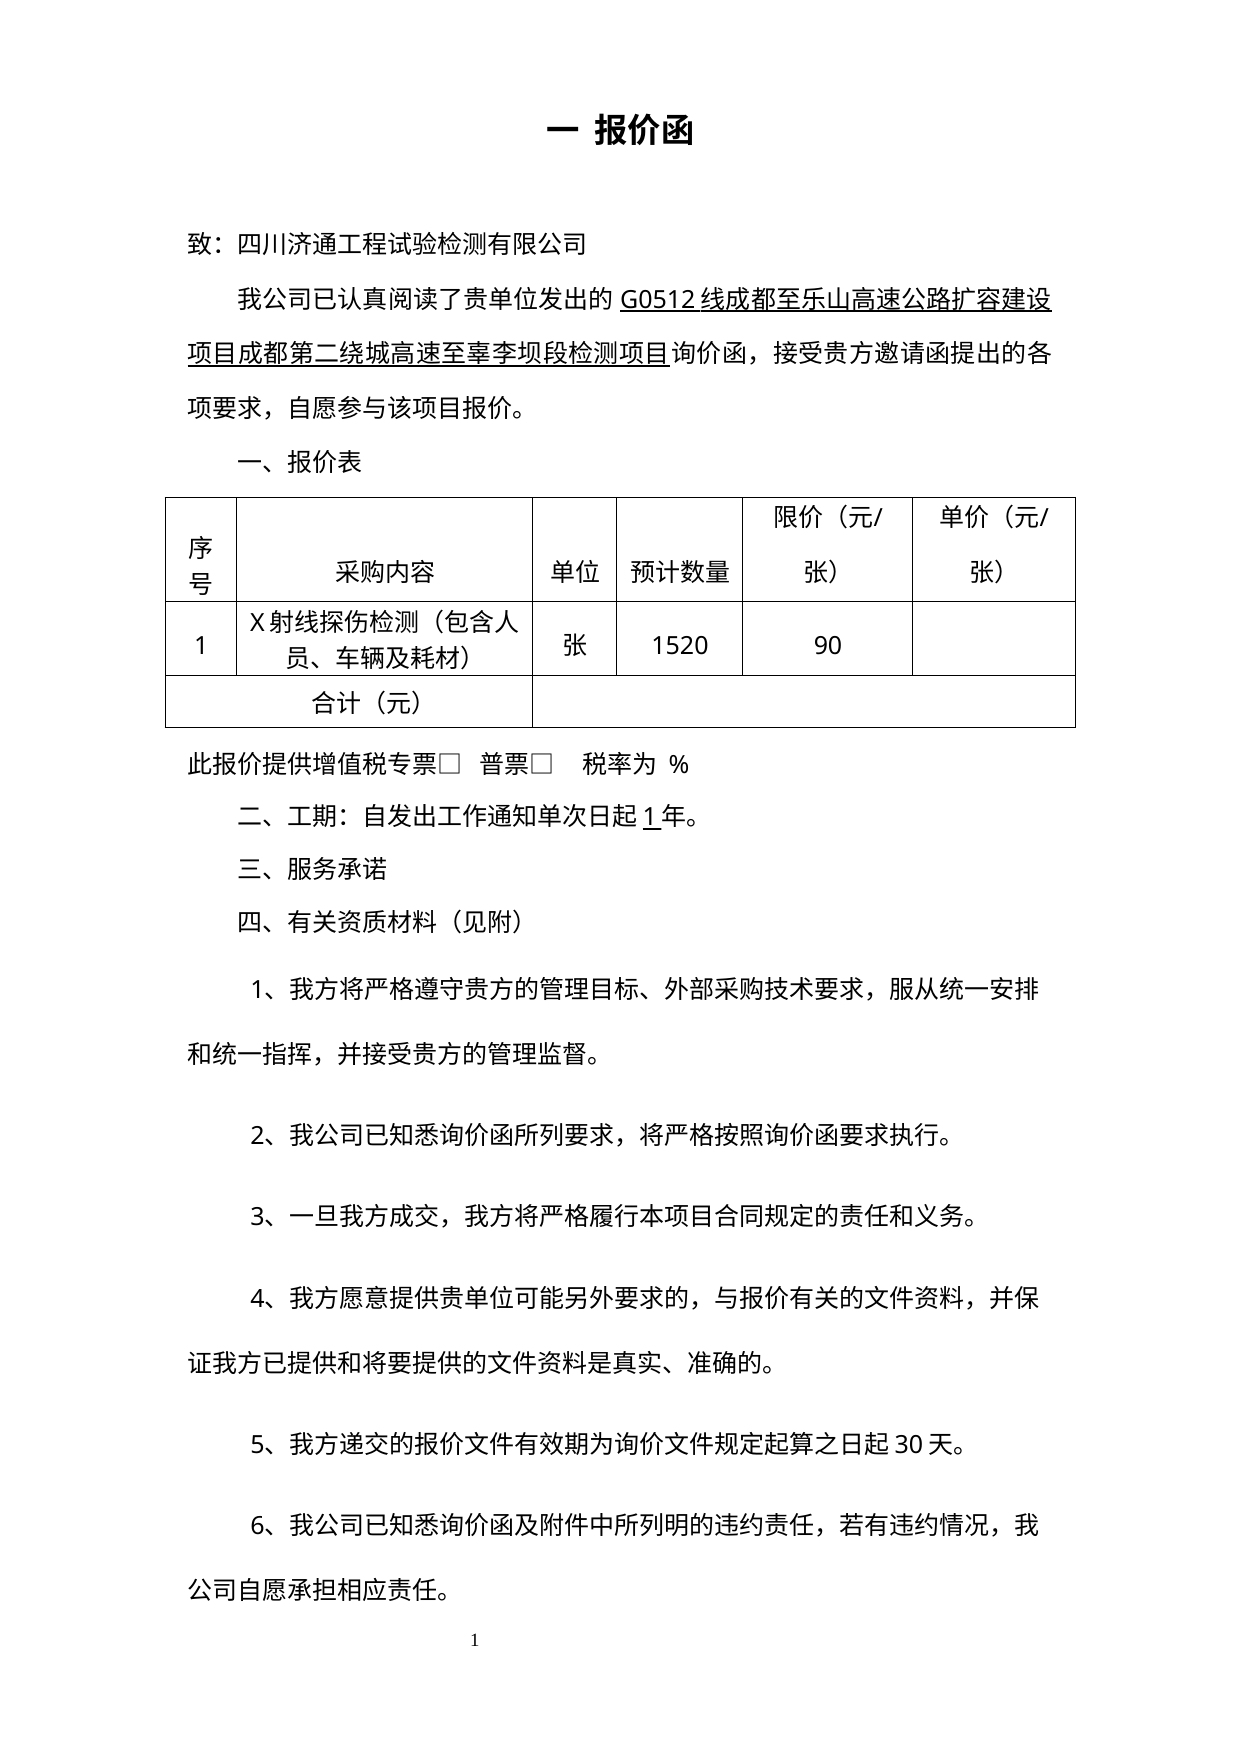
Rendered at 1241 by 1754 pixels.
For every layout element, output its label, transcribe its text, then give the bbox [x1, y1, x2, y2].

text 1、我方将严格遵守贵方的管理目标、外部采购技术要求，服从统一安排和统一指挥，并接受贵方的管理监督。 [187, 955, 1053, 1085]
table_cell X射线探伤检测（包含人员、车辆及耗材） [237, 602, 532, 674]
text 我公司已认真阅读了贵单位发出的G0512线成都至乐山高速公路扩容建设项目成都第二绕城高速至辜李坝段检测项目询价函，接受贵方邀请函提出的各项要求，自愿参与该项目报价。 [187, 279, 1053, 424]
text 此报价提供增值税专票□ 普票□ 税率为 % [187, 744, 1053, 781]
table_header 采购内容 [237, 498, 532, 601]
text 3、一旦我方成交，我方将严格履行本项目合同规定的责任和义务。 [187, 1182, 1053, 1247]
table_cell [533, 676, 1075, 727]
text 三、服务承诺 [187, 849, 1053, 886]
text 一、报价表 [187, 442, 1053, 479]
text 5、我方递交的报价文件有效期为询价文件规定起算之日起30天。 [187, 1410, 1053, 1475]
table_cell 1 [166, 602, 236, 674]
text 6、我公司已知悉询价函及附件中所列明的违约责任，若有违约情况，我公司自愿承担相应责任。 [187, 1491, 1053, 1621]
text 四、有关资质材料（见附） [187, 902, 1053, 938]
table_header 单位 [533, 498, 616, 601]
table_cell [913, 602, 1075, 674]
table_cell 张 [533, 602, 616, 674]
table_cell 1520 [617, 602, 742, 674]
table_header 单价（元/张） [913, 498, 1075, 601]
table_header 限价（元/张） [743, 498, 912, 601]
table_header 预计数量 [617, 498, 742, 601]
text 4、我方愿意提供贵单位可能另外要求的，与报价有关的文件资料，并保证我方已提供和将要提供的文件资料是真实、准确的。 [187, 1264, 1053, 1394]
text 致：四川济通工程试验检测有限公司 [187, 225, 1053, 261]
text 2、我公司已知悉询价函所列要求，将严格按照询价函要求执行。 [187, 1101, 1053, 1166]
table_cell 90 [743, 602, 912, 674]
table_header 序号 [166, 498, 236, 601]
table_cell 合计（元） [166, 676, 532, 727]
text 二、工期：自发出工作通知单次日起1年。 [187, 797, 1053, 833]
text 一 报价函 [187, 95, 1053, 160]
